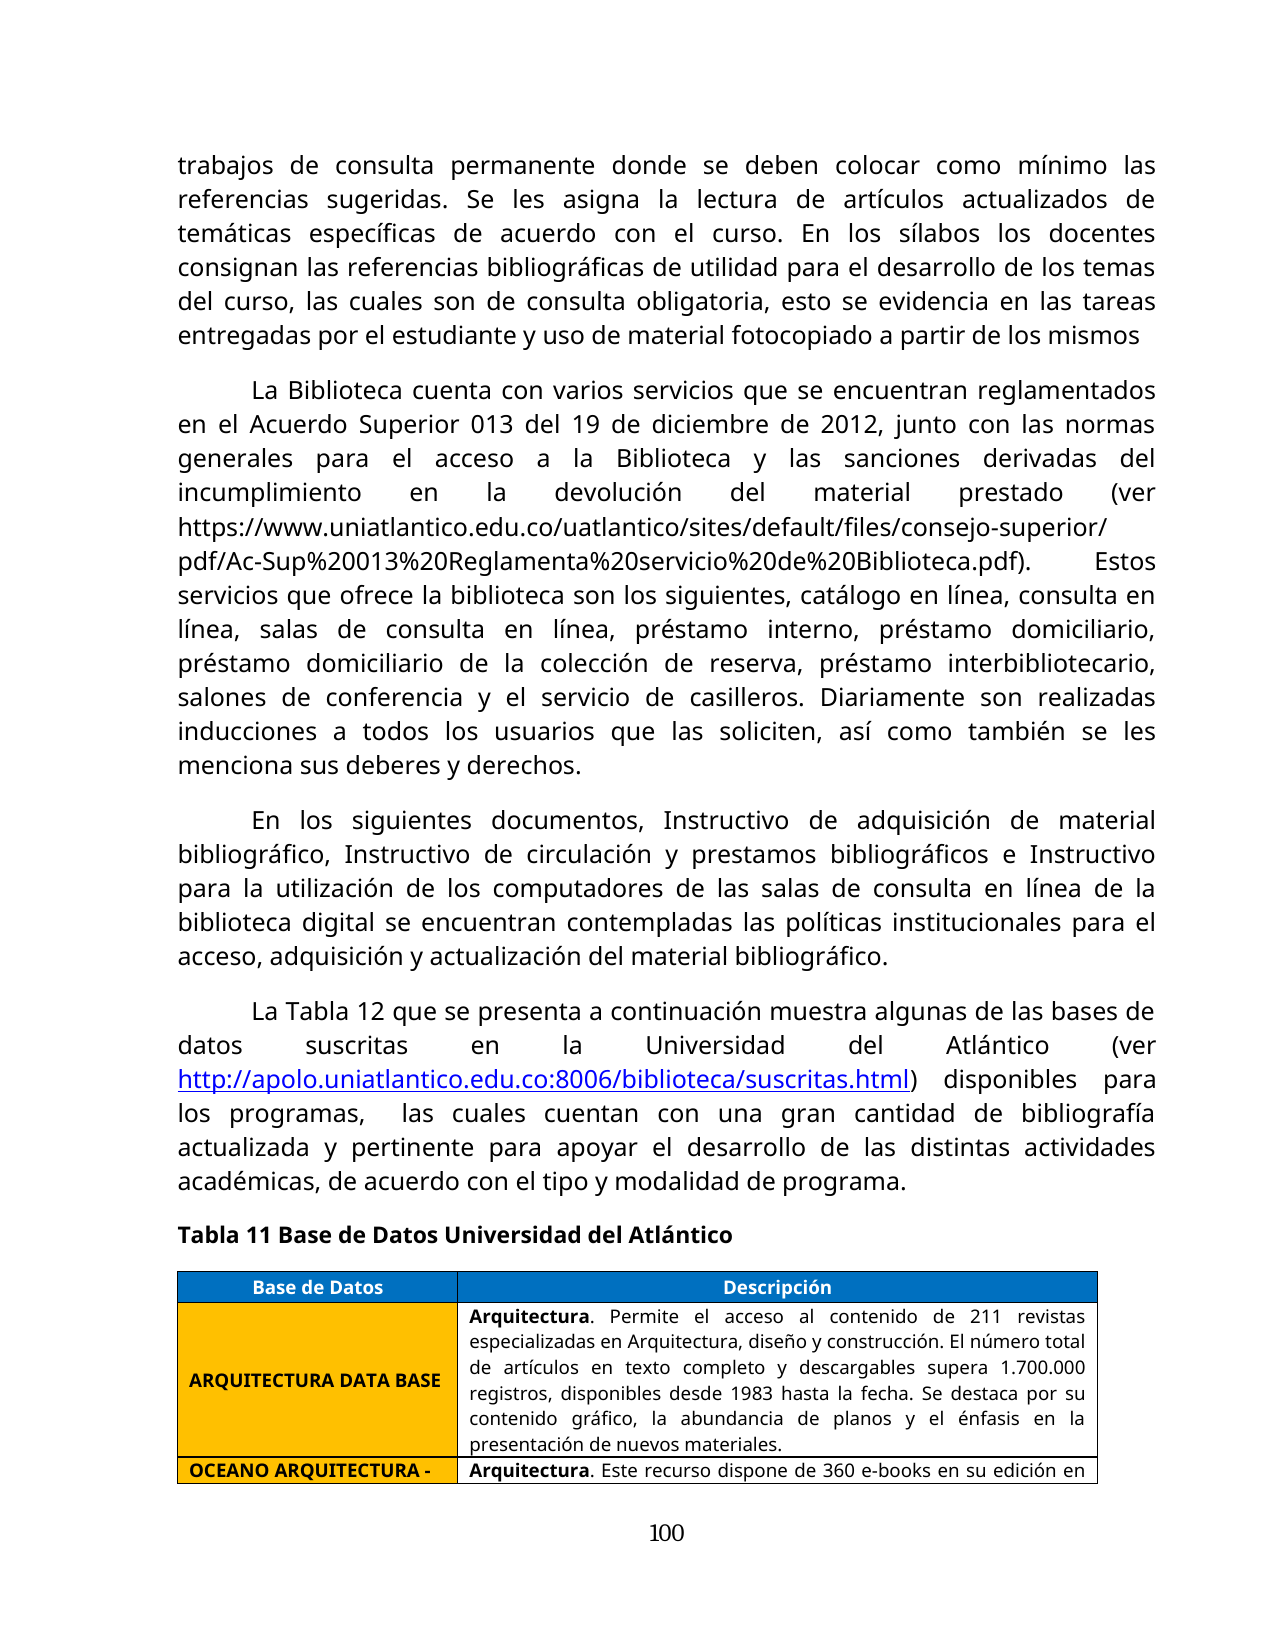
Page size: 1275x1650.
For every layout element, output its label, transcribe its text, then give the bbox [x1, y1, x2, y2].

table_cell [178, 1458, 457, 1483]
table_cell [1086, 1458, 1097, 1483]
text Tabla 11 Base de Datos Universidad del Atlántico [177, 1219, 1157, 1250]
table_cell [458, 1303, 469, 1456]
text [177, 148, 1157, 352]
text La Tabla 12 que se presenta a continuación muestra algunas de las bases de datos suscritas en la Universidad del Atlántico (ver http://apolo.uniatlantico.edu.co:8006/biblioteca/suscritas.html) disponibles para los programas, las cuales cuentan con una gran cantidad de bibliografía actualizada y pertinente para apoyar el desarrollo de las distintas actividades académicas, de acuerdo con el tipo y modalidad de programa. [177, 994, 1157, 1198]
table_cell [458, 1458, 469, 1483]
table_header Base de Datos [178, 1272, 457, 1302]
table_cell ARQUITECTURA DATA BASE [178, 1303, 457, 1456]
table_header Descripción [458, 1272, 1097, 1302]
text La Biblioteca cuenta con varios servicios que se encuentran reglamentados en el Acuerdo Superior 013 del 19 de diciembre de 2012, junto con las normas generales para el acceso a la Biblioteca y las sanciones derivadas del incumplimiento en la devolución del material prestado (ver https://www.uniatlantico.edu.co/uatlantico/sites/default/files/consejo-superior/pdf/Ac-Sup%20013%20Reglamenta%20servicio%20de%20Biblioteca.pdf). Estos servicios que ofrece la biblioteca son los siguientes, catálogo en línea, consulta en línea, salas de consulta en línea, préstamo interno, préstamo domiciliario, préstamo domiciliario de la colección de reserva, préstamo interbibliotecario, salones de conferencia y el servicio de casilleros. Diariamente son realizadas inducciones a todos los usuarios que las soliciten, así como también se les menciona sus deberes y derechos. [177, 373, 1157, 782]
table_cell Arquitectura. Permite el acceso al contenido de 211 revistas especializadas en Arquitectura, diseño y construcción. El número total de artículos en texto completo y descargables supera 1.700.000 registros, disponibles desde 1983 hasta la fecha. Se destaca por su contenido gráfico, la abundancia de planos y el énfasis en la presentación de nuevos materiales. [787, 1303, 1097, 1456]
text En los siguientes documentos, Instructivo de adquisición de material bibliográfico, Instructivo de circulación y prestamos bibliográficos e Instructivo para la utilización de los computadores de las salas de consulta en línea de la biblioteca digital se encuentran contempladas las políticas institucionales para el acceso, adquisición y actualización del material bibliográfico. [177, 802, 1157, 973]
